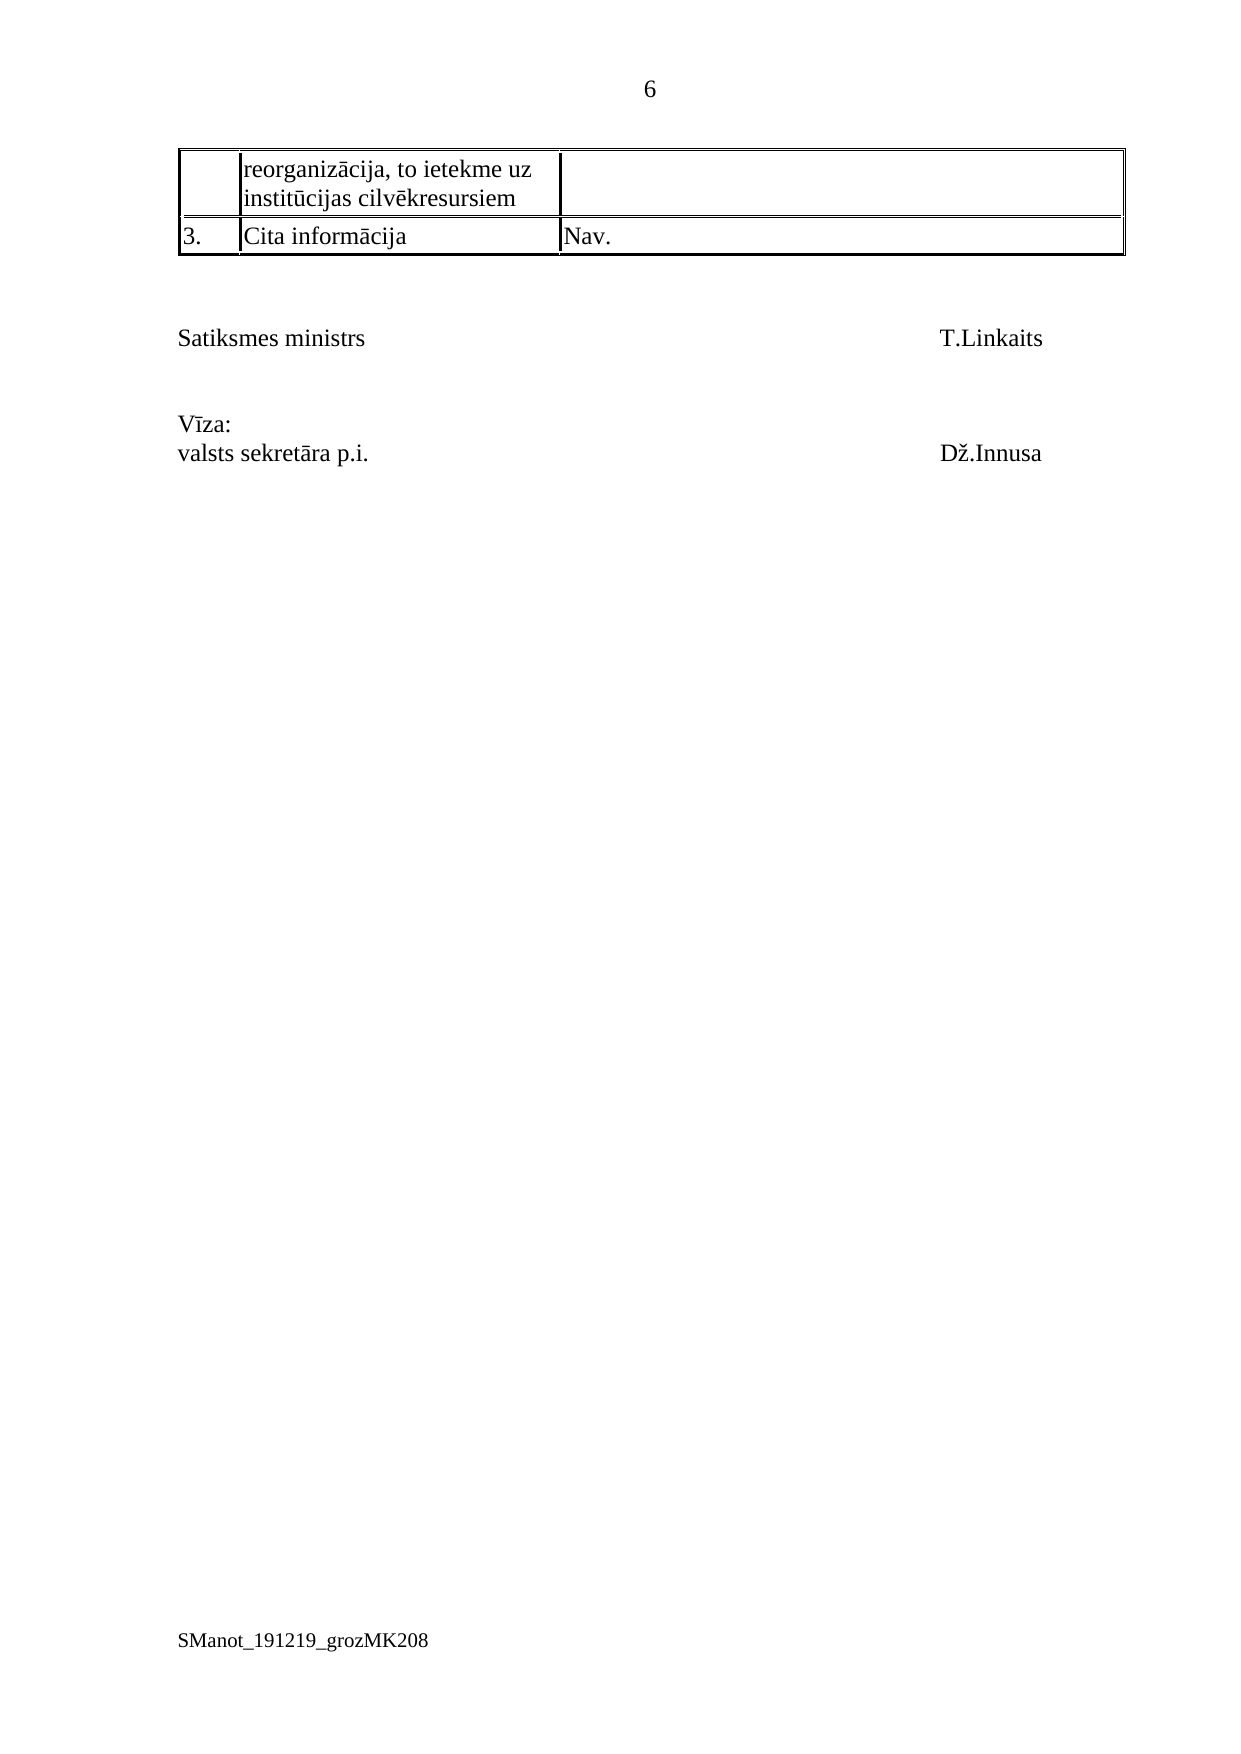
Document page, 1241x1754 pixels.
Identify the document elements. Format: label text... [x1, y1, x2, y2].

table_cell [560, 151, 1123, 215]
table_cell 3. [180, 215, 240, 253]
table_cell Nav. [560, 215, 1124, 253]
text valsts sekretāra p.i. Dž.Innusa [177, 438, 1122, 467]
table_cell Cita informācija [240, 218, 560, 253]
table_cell 2. [180, 149, 240, 215]
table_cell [240, 149, 560, 215]
text Vīza: [177, 409, 1122, 438]
text Satiksmes ministrs T.Linkaits [177, 323, 1122, 352]
